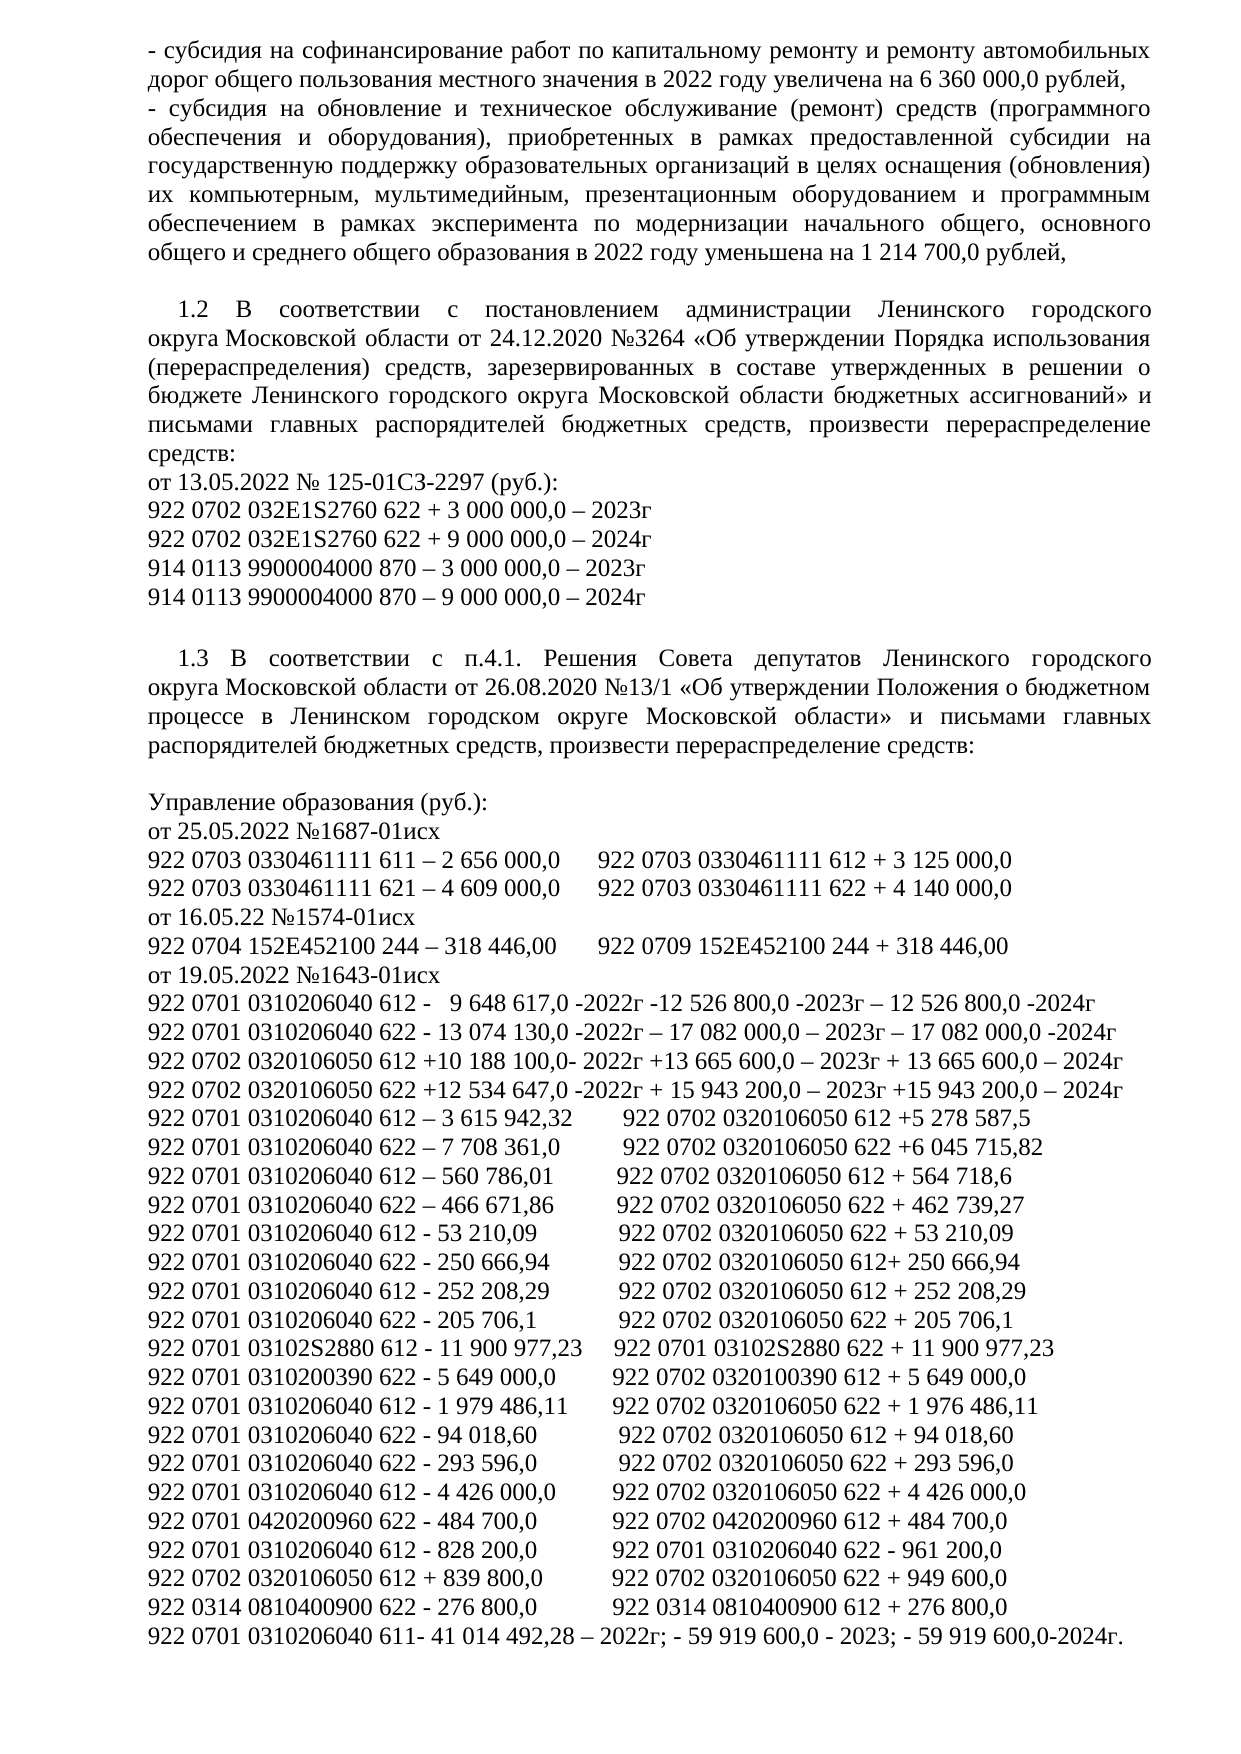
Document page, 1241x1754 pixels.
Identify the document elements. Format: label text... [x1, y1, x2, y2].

text 1.3 В соответствии с п.4.1. Решения Совета депутатов Ленинского городского округа Московской области от 26.08.2020 №13/1 «Об утверждении Положения о бюджетном процессе в Ленинском городском округе Московской области» и письмами главных распорядителей бюджетных средств, произвести перераспределение средств: [148, 643, 1152, 672]
text 922 0701 0310200390 622 - 5 649 000,0 922 0702 0320100390 612 + 5 649 000,0 [148, 1362, 1152, 1391]
text - субсидия на обновление и техническое обслуживание (ремонт) средств (программного обеспечения и оборудования), приобретенных в рамках предоставленной субсидии на государственную поддержку образовательных организаций в целях оснащения (обновления) их компьютерным, мультимедийным, презентационным оборудованием и программным обеспечением в рамках эксперимента по модернизации начального общего, основного общего и среднего общего образования в 2022 году уменьшена на 1 214 700,0 рублей, [148, 93, 1152, 265]
text 914 0113 9900004000 870 – 9 000 000,0 – 2024г [148, 582, 1152, 610]
text 922 0702 032Е1S2760 622 + 9 000 000,0 – 2024г [148, 524, 1152, 553]
text 922 0701 0310206040 612 - 4 426 000,0 922 0702 0320106050 622 + 4 426 000,0 [148, 1477, 1152, 1506]
text от 13.05.2022 № 125-01СЗ-2297 (руб.): [148, 467, 1152, 495]
text от 25.05.2022 №1687-01исх [148, 816, 1152, 845]
text 922 0704 152Е452100 244 – 318 446,00 922 0709 152Е452100 244 + 318 446,00 [148, 931, 1152, 960]
text 922 0702 032Е1S2760 622 + 3 000 000,0 – 2023г [148, 495, 1152, 524]
text 922 0701 0310206040 622 – 466 671,86 922 0702 0320106050 622 + 462 739,27 [148, 1190, 1152, 1218]
text 922 0701 0310206040 622 - 205 706,1 922 0702 0320106050 622 + 205 706,1 [148, 1305, 1152, 1333]
text 922 0703 0330461111 621 – 4 609 000,0 922 0703 0330461111 622 + 4 140 000,0 [148, 873, 1152, 902]
text от 16.05.22 №1574-01исх [148, 902, 1152, 931]
text от 19.05.2022 №1643-01исх [148, 960, 1152, 988]
text 914 0113 9900004000 870 – 3 000 000,0 – 2023г [148, 553, 1152, 582]
text 922 0701 0310206040 622 - 94 018,60 922 0702 0320106050 612 + 94 018,60 [148, 1420, 1152, 1448]
text 922 0701 03102S2880 612 - 11 900 977,23 922 0701 03102S2880 622 + 11 900 977,23 [148, 1333, 1152, 1362]
text 922 0701 0310206040 612 - 252 208,29 922 0702 0320106050 612 + 252 208,29 [148, 1276, 1152, 1305]
text 922 0702 0320106050 622 +12 534 647,0 -2022г + 15 943 200,0 – 2023г +15 943 200,0 – 2024г [148, 1075, 1152, 1103]
text Управление образования (руб.): [148, 787, 1152, 816]
text 1.3 В соответствии с п.4.1. Решения Совета депутатов Ленинского городского округа Московской области от 26.08.2020 №13/1 «Об утверждении Положения о бюджетном процессе в Ленинском городском округе Московской области» и письмами главных распорядителей бюджетных средств, произвести перераспределение средств: [148, 701, 1152, 758]
text 922 0701 0310206040 622 - 13 074 130,0 -2022г – 17 082 000,0 – 2023г – 17 082 000,0 -2024г [148, 1017, 1152, 1046]
text 1.2 В соответствии с постановлением администрации Ленинского городского округа Московской области от 24.12.2020 №3264 «Об утверждении Порядка использования (перераспределения) средств, зарезервированных в составе утвержденных в решении о бюджете Ленинского городского округа Московской области бюджетных ассигнований» и письмами главных распорядителей бюджетных средств, произвести перераспределение средств: [148, 380, 1152, 467]
text 922 0701 0310206040 612 - 53 210,09 922 0702 0320106050 622 + 53 210,09 [148, 1218, 1152, 1247]
text 922 0702 0320106050 612 +10 188 100,0- 2022г +13 665 600,0 – 2023г + 13 665 600,0 – 2024г [148, 1046, 1152, 1075]
text 922 0701 0310206040 612 – 3 615 942,32 922 0702 0320106050 612 +5 278 587,5 [148, 1103, 1152, 1132]
text 1.2 В соответствии с постановлением администрации Ленинского городского округа Московской области от 24.12.2020 №3264 «Об утверждении Порядка использования (перераспределения) средств, зарезервированных в составе утвержденных в решении о бюджете Ленинского городского округа Московской области бюджетных ассигнований» и письмами главных распорядителей бюджетных средств, произвести перераспределение средств: [148, 294, 1043, 323]
text 922 0701 0310206040 612 - 1 979 486,11 922 0702 0320106050 622 + 1 976 486,11 [148, 1391, 1152, 1420]
text 922 0701 0420200960 622 - 484 700,0 922 0702 0420200960 612 + 484 700,0 [148, 1506, 1152, 1535]
text 922 0701 0310206040 622 - 293 596,0 922 0702 0320106050 622 + 293 596,0 [148, 1448, 1152, 1477]
text 922 0703 0330461111 611 – 2 656 000,0 922 0703 0330461111 612 + 3 125 000,0 [148, 845, 1152, 873]
text 922 0701 0310206040 611- 41 014 492,28 – 2022г; - 59 919 600,0 - 2023; - 59 919 600,0-2024г. [148, 1621, 1152, 1650]
text 922 0701 0310206040 612 - 9 648 617,0 -2022г -12 526 800,0 -2023г – 12 526 800,0 -2024г [148, 988, 1152, 1017]
text 922 0314 0810400900 622 - 276 800,0 922 0314 0810400900 612 + 276 800,0 [148, 1592, 1152, 1621]
text 922 0701 0310206040 622 – 7 708 361,0 922 0702 0320106050 622 +6 045 715,82 [148, 1132, 1152, 1161]
text 922 0701 0310206040 612 – 560 786,01 922 0702 0320106050 612 + 564 718,6 [148, 1161, 1152, 1190]
text 922 0701 0310206040 612 - 828 200,0 922 0701 0310206040 622 - 961 200,0 [148, 1535, 1152, 1563]
text - субсидия на софинансирование работ по капитальному ремонту и ремонту автомобильных дорог общего пользования местного значения в 2022 году увеличена на 6 360 000,0 рублей, [148, 35, 1152, 93]
text 922 0702 0320106050 612 + 839 800,0 922 0702 0320106050 622 + 949 600,0 [148, 1563, 1152, 1592]
text 922 0701 0310206040 622 - 250 666,94 922 0702 0320106050 612+ 250 666,94 [148, 1247, 1152, 1276]
